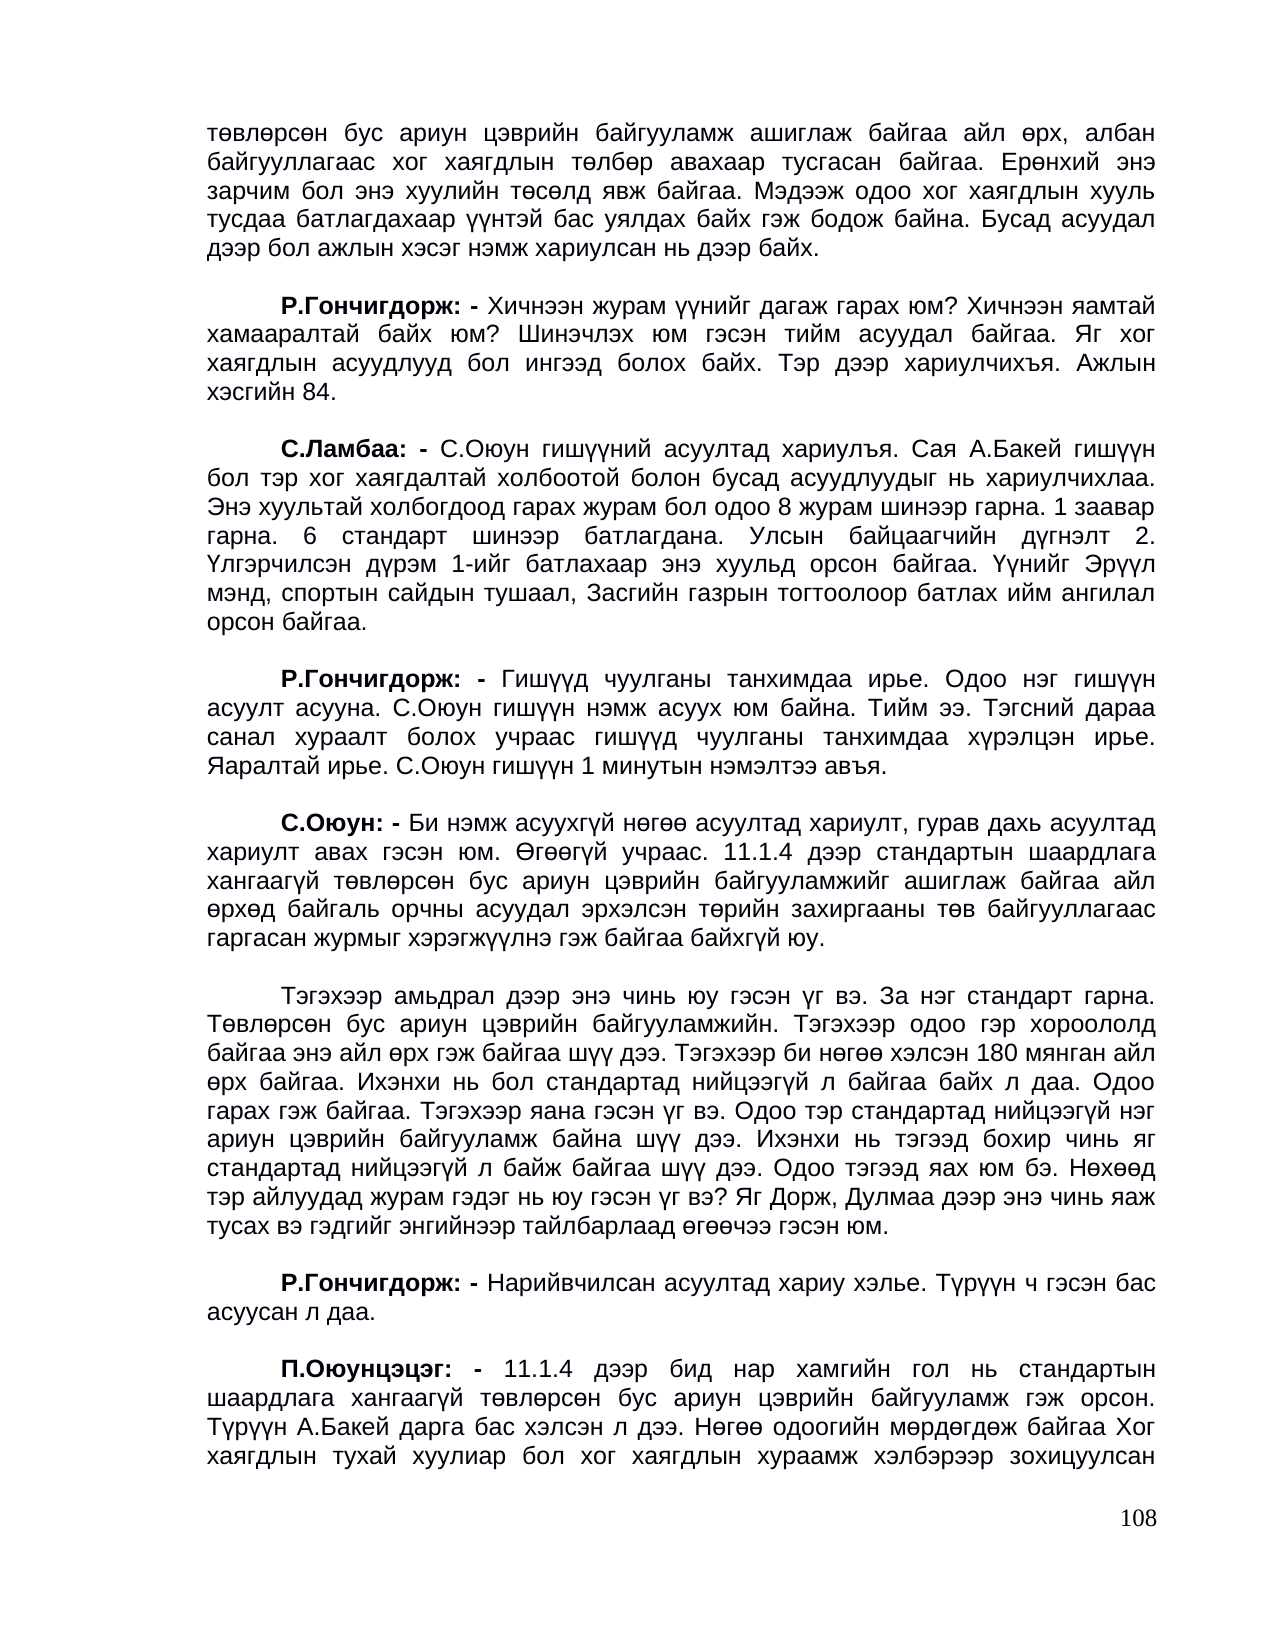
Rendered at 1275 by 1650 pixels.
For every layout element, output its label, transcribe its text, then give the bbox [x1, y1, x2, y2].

text Р.Гончигдорж: - Хичнээн журам үүнийг дагаж гарах юм? Хичнээн яамтай хамааралтай байх юм? Шинэчлэх юм гэсэн тийм асуудал байгаа. Яг хог хаягдлын асуудлууд бол ингээд болох байх. Тэр дээр хариулчихъя. Ажлын хэсгийн 84. [207, 291, 1157, 406]
text С.Ламбаа: - С.Оюун гишүүний асуултад хариулъя. Сая А.Бакей гишүүн бол тэр хог хаягдалтай холбоотой болон бусад асуудлуудыг нь хариулчихлаа. Энэ хуультай холбогдоод гарах журам бол одоо 8 журам шинээр гарна. 1 заавар гарна. 6 стандарт шинээр батлагдана. Улсын байцаагчийн дүгнэлт 2. Үлгэрчилсэн дүрэм 1-ийг батлахаар энэ хуульд орсон байгаа. Үүнийг Эрүүл мэнд, спортын сайдын тушаал, Засгийн газрын тогтоолоор батлах ийм ангилал орсон байгаа. [207, 434, 1157, 636]
text Тэгэхээр амьдрал дээр энэ чинь юу гэсэн үг вэ. За нэг стандарт гарна. Төвлөрсөн бус ариун цэврийн байгууламжийн. Тэгэхээр одоо гэр хороололд байгаа энэ айл өрх гэж байгаа шүү дээ. Тэгэхээр би нөгөө хэлсэн 180 мянган айл өрх байгаа. Ихэнхи нь бол стандартад нийцээгүй л байгаа байх л даа. Одоо гарах гэж байгаа. Тэгэхээр яана гэсэн үг вэ. Одоо тэр стандартад нийцээгүй нэг ариун цэврийн байгууламж байна шүү дээ. Ихэнхи нь тэгээд бохир чинь яг стандартад нийцээгүй л байж байгаа шүү дээ. Одоо тэгээд яах юм бэ. Нөхөөд тэр айлуудад журам гэдэг нь юу гэсэн үг вэ? Яг Дорж, Дулмаа дээр энэ чинь яаж тусах вэ гэдгийг энгийнээр тайлбарлаад өгөөчээ гэсэн юм. [207, 981, 1157, 1239]
text Р.Гончигдорж: - Гишүүд чуулганы танхимдаа ирье. Одоо нэг гишүүн асуулт асууна. С.Оюун гишүүн нэмж асуух юм байна. Тийм ээ. Тэгсний дараа санал хураалт болох учраас гишүүд чуулганы танхимдаа хүрэлцэн ирье. Яаралтай ирье. С.Оюун гишүүн 1 минутын нэмэлтээ авъя. [207, 664, 1157, 779]
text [207, 118, 1157, 262]
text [207, 1354, 1157, 1469]
text Р.Гончигдорж: - Нарийвчилсан асуултад хариу хэлье. Түрүүн ч гэсэн бас асуусан л даа. [207, 1268, 1157, 1326]
text С.Оюун: - Би нэмж асуухгүй нөгөө асуултад хариулт, гурав дахь асуултад хариулт авах гэсэн юм. Өгөөгүй учраас. 11.1.4 дээр стандартын шаардлага хангаагүй төвлөрсөн бус ариун цэврийн байгууламжийг ашиглаж байгаа айл өрхөд байгаль орчны асуудал эрхэлсэн төрийн захиргааны төв байгууллагаас гаргасан журмыг хэрэгжүүлнэ гэж байгаа байхгүй юу. [207, 808, 1157, 952]
